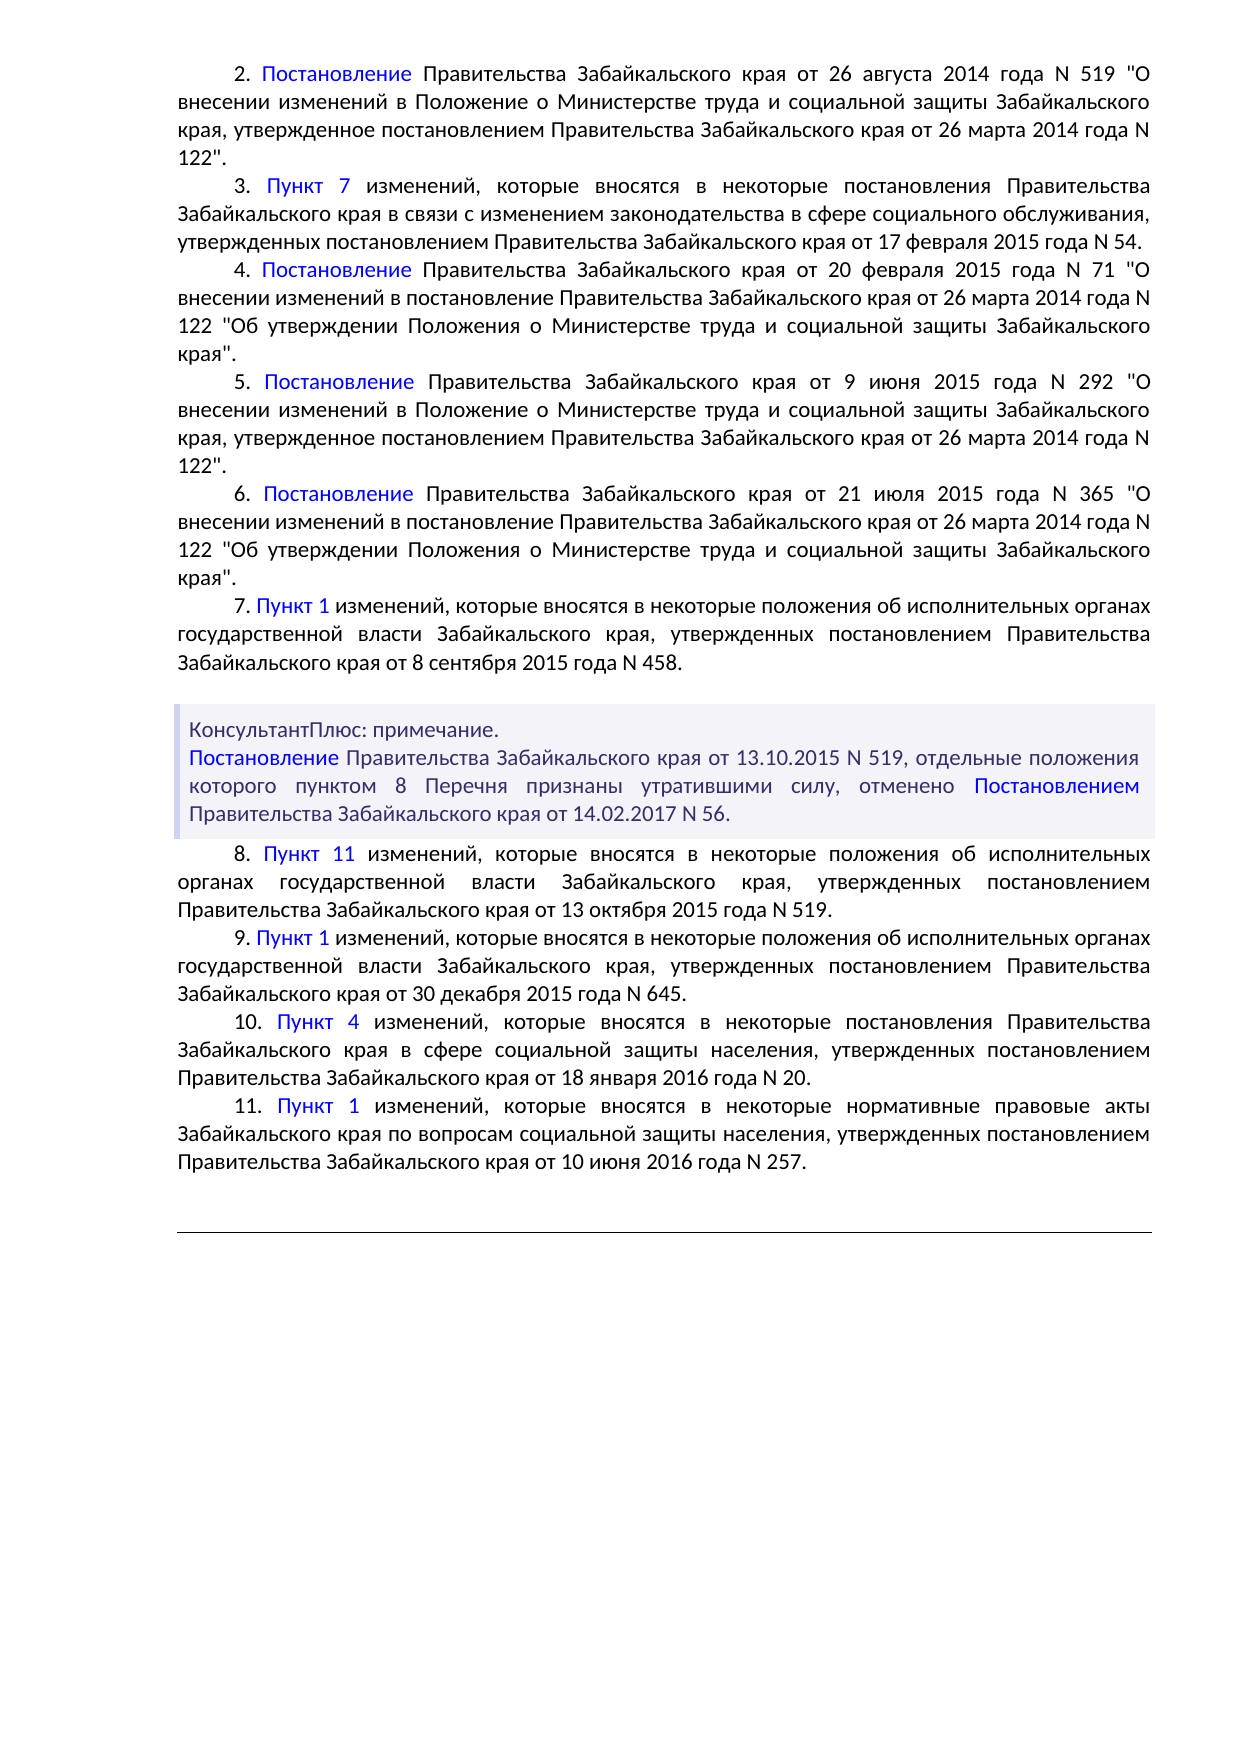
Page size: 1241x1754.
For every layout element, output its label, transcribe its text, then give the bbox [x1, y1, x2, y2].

text 10. Пункт 4 изменений, которые вносятся в некоторые постановления Правительства Забайкальского края в сфере социальной защиты населения, утвержденных постановлением Правительства Забайкальского края от 18 января 2016 года N 20. [177, 1007, 1152, 1091]
text 7. Пункт 1 изменений, которые вносятся в некоторые положения об исполнительных органах государственной власти Забайкальского края, утвержденных постановлением Правительства Забайкальского края от 8 сентября 2015 года N 458. [177, 592, 1152, 676]
text 2. Постановление Правительства Забайкальского края от 26 августа 2014 года N 519 "О внесении изменений в Положение о Министерстве труда и социальной защиты Забайкальского края, утвержденное постановлением Правительства Забайкальского края от 26 марта 2014 года N 122". [177, 59, 1152, 171]
text 4. Постановление Правительства Забайкальского края от 20 февраля 2015 года N 71 "О внесении изменений в постановление Правительства Забайкальского края от 26 марта 2014 года N 122 "Об утверждении Положения о Министерстве труда и социальной защиты Забайкальского края". [177, 255, 1152, 367]
text 8. Пункт 11 изменений, которые вносятся в некоторые положения об исполнительных органах государственной власти Забайкальского края, утвержденных постановлением Правительства Забайкальского края от 13 октября 2015 года N 519. [177, 839, 1152, 923]
table_header КонсультантПлюс: примечание. Постановление Правительства Забайкальского края от 13.10.2015 N 519, отдельные положения которого пунктом 8 Перечня признаны утратившими силу, отменено Постановлением Правительства Забайкальского края от 14.02.2017 N 56. [180, 704, 1149, 839]
text 9. Пункт 1 изменений, которые вносятся в некоторые положения об исполнительных органах государственной власти Забайкальского края, утвержденных постановлением Правительства Забайкальского края от 30 декабря 2015 года N 645. [177, 923, 1152, 1007]
text 3. Пункт 7 изменений, которые вносятся в некоторые постановления Правительства Забайкальского края в связи с изменением законодательства в сфере социального обслуживания, утвержденных постановлением Правительства Забайкальского края от 17 февраля 2015 года N 54. [177, 171, 1152, 255]
text 5. Постановление Правительства Забайкальского края от 9 июня 2015 года N 292 "О внесении изменений в Положение о Министерстве труда и социальной защиты Забайкальского края, утвержденное постановлением Правительства Забайкальского края от 26 марта 2014 года N 122". [177, 367, 1152, 479]
text 6. Постановление Правительства Забайкальского края от 21 июля 2015 года N 365 "О внесении изменений в постановление Правительства Забайкальского края от 26 марта 2014 года N 122 "Об утверждении Положения о Министерстве труда и социальной защиты Забайкальского края". [177, 479, 1152, 592]
text 11. Пункт 1 изменений, которые вносятся в некоторые нормативные правовые акты Забайкальского края по вопросам социальной защиты населения, утвержденных постановлением Правительства Забайкальского края от 10 июня 2016 года N 257. [177, 1091, 1152, 1176]
